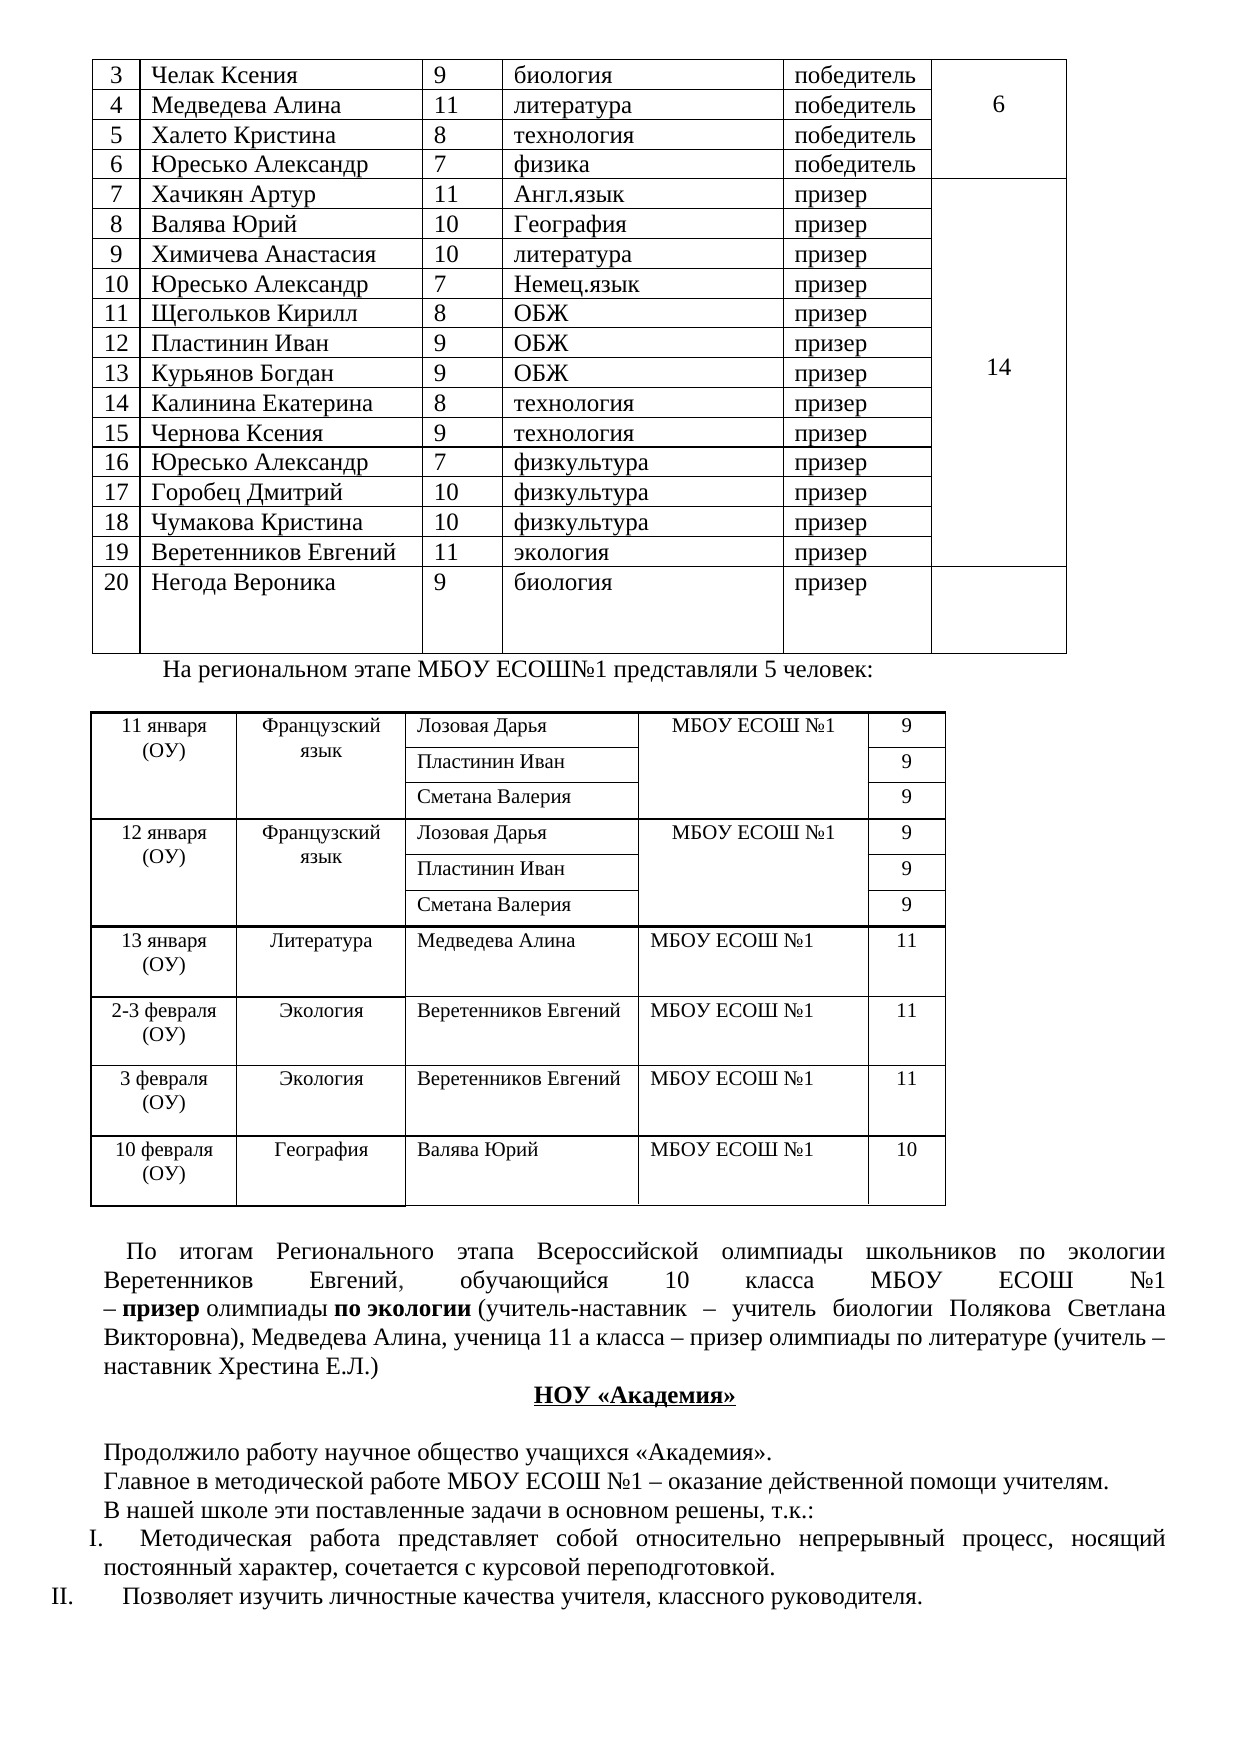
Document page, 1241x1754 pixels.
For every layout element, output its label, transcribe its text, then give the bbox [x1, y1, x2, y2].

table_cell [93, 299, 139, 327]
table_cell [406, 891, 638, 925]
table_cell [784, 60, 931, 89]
text Продолжило работу научное общество учащихся «Академия». [103, 1437, 1166, 1466]
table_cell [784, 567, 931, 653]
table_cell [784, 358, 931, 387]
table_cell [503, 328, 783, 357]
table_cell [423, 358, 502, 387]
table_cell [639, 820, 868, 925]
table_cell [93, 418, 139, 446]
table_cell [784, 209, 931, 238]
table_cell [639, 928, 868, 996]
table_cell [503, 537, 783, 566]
text На региональном этапе МБОУ ЕСОШ№1 представляли 5 человек: [103, 654, 1166, 683]
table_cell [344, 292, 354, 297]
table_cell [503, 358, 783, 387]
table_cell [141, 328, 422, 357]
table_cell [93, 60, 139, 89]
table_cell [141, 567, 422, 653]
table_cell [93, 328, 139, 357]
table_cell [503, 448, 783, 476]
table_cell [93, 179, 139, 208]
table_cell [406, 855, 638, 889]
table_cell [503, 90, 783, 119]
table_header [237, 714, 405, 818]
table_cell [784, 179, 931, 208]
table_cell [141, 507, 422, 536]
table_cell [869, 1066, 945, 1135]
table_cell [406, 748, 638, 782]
text По итогам Регионального этапа Всероссийской олимпиады школьников по экологии Веретенников Евгений, обучающийся 10 класса МБОУ ЕСОШ №1 – призер олимпиады по экологии (учитель-наставник – учитель биологии Полякова Светлана Викторовна), Медведева Алина, ученица 11 а класса – призер олимпиады по литературе (учитель –наставник Хрестина Е.Л.) [103, 1236, 1166, 1294]
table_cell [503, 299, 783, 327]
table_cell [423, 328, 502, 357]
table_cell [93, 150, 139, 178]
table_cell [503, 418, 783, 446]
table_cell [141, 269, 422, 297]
text По итогам Регионального этапа Всероссийской олимпиады школьников по экологии Веретенников Евгений, обучающийся 10 класса МБОУ ЕСОШ №1 – призер олимпиады по экологии (учитель-наставник – учитель биологии Полякова Светлана Викторовна), Медведева Алина, ученица 11 а класса – призер олимпиады по литературе (учитель –наставник Хрестина Е.Л.) [103, 1322, 1166, 1380]
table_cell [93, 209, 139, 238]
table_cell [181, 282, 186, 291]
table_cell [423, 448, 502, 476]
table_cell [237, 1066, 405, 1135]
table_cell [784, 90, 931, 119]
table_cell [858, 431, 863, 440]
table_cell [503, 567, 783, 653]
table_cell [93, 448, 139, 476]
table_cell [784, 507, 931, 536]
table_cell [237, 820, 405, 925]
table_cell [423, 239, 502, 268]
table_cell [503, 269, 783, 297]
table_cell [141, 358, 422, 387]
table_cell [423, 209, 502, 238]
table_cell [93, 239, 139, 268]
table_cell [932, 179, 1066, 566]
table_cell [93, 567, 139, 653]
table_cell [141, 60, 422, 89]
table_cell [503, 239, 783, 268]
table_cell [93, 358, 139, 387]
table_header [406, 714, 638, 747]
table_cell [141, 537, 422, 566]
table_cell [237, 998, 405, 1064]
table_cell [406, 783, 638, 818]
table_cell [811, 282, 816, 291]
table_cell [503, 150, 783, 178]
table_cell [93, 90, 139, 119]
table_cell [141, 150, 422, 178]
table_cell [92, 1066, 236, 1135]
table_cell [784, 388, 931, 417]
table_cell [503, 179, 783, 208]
text Главное в методической работе МБОУ ЕСОШ №1 – оказание действенной помощи учителям. [103, 1466, 1166, 1495]
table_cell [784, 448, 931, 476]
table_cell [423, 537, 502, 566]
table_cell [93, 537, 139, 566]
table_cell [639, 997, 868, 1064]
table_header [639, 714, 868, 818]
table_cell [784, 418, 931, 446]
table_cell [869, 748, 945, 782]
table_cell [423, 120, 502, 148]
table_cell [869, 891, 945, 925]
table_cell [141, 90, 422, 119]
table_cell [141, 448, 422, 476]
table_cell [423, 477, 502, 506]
list Методическая работа представляет собой относительно непрерывный процесс, носящий постоянный характер, сочетается с курсовой переподготовкой. [103, 1523, 1166, 1581]
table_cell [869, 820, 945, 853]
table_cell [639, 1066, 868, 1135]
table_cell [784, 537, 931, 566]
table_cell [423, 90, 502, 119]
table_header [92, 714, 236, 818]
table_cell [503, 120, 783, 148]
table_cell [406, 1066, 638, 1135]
list Позволяет изучить личностные качества учителя, классного руководителя. [74, 1581, 1166, 1610]
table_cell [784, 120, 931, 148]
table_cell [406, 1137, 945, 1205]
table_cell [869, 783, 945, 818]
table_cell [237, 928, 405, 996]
text В нашей школе эти поставленные задачи в основном решены, т.к.: [103, 1495, 1166, 1523]
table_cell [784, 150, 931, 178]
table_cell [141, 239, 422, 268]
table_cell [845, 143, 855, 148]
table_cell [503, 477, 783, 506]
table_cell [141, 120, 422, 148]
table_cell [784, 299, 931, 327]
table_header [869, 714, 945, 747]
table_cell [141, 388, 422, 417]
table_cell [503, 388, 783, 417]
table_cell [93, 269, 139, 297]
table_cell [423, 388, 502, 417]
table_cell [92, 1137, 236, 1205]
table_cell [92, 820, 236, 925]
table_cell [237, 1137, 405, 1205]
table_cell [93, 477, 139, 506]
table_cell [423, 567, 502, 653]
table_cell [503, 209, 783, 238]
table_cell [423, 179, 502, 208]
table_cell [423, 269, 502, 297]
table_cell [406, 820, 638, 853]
text НОУ «Академия» [103, 1380, 1166, 1408]
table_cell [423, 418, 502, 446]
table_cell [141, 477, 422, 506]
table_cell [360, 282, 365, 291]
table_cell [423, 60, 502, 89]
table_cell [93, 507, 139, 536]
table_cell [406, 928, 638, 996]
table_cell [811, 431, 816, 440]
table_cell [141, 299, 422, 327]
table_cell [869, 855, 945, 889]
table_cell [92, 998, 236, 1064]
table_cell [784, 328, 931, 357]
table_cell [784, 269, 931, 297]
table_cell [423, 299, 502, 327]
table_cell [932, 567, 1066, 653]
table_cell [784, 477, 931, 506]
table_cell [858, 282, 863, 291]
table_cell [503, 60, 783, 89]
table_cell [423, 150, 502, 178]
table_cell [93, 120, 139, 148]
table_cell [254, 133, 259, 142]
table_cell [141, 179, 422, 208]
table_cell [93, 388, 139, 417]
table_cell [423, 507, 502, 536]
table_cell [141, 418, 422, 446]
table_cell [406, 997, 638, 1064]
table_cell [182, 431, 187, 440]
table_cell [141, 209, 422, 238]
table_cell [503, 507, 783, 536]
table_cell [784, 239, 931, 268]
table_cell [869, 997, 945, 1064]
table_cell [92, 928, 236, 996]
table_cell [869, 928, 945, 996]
